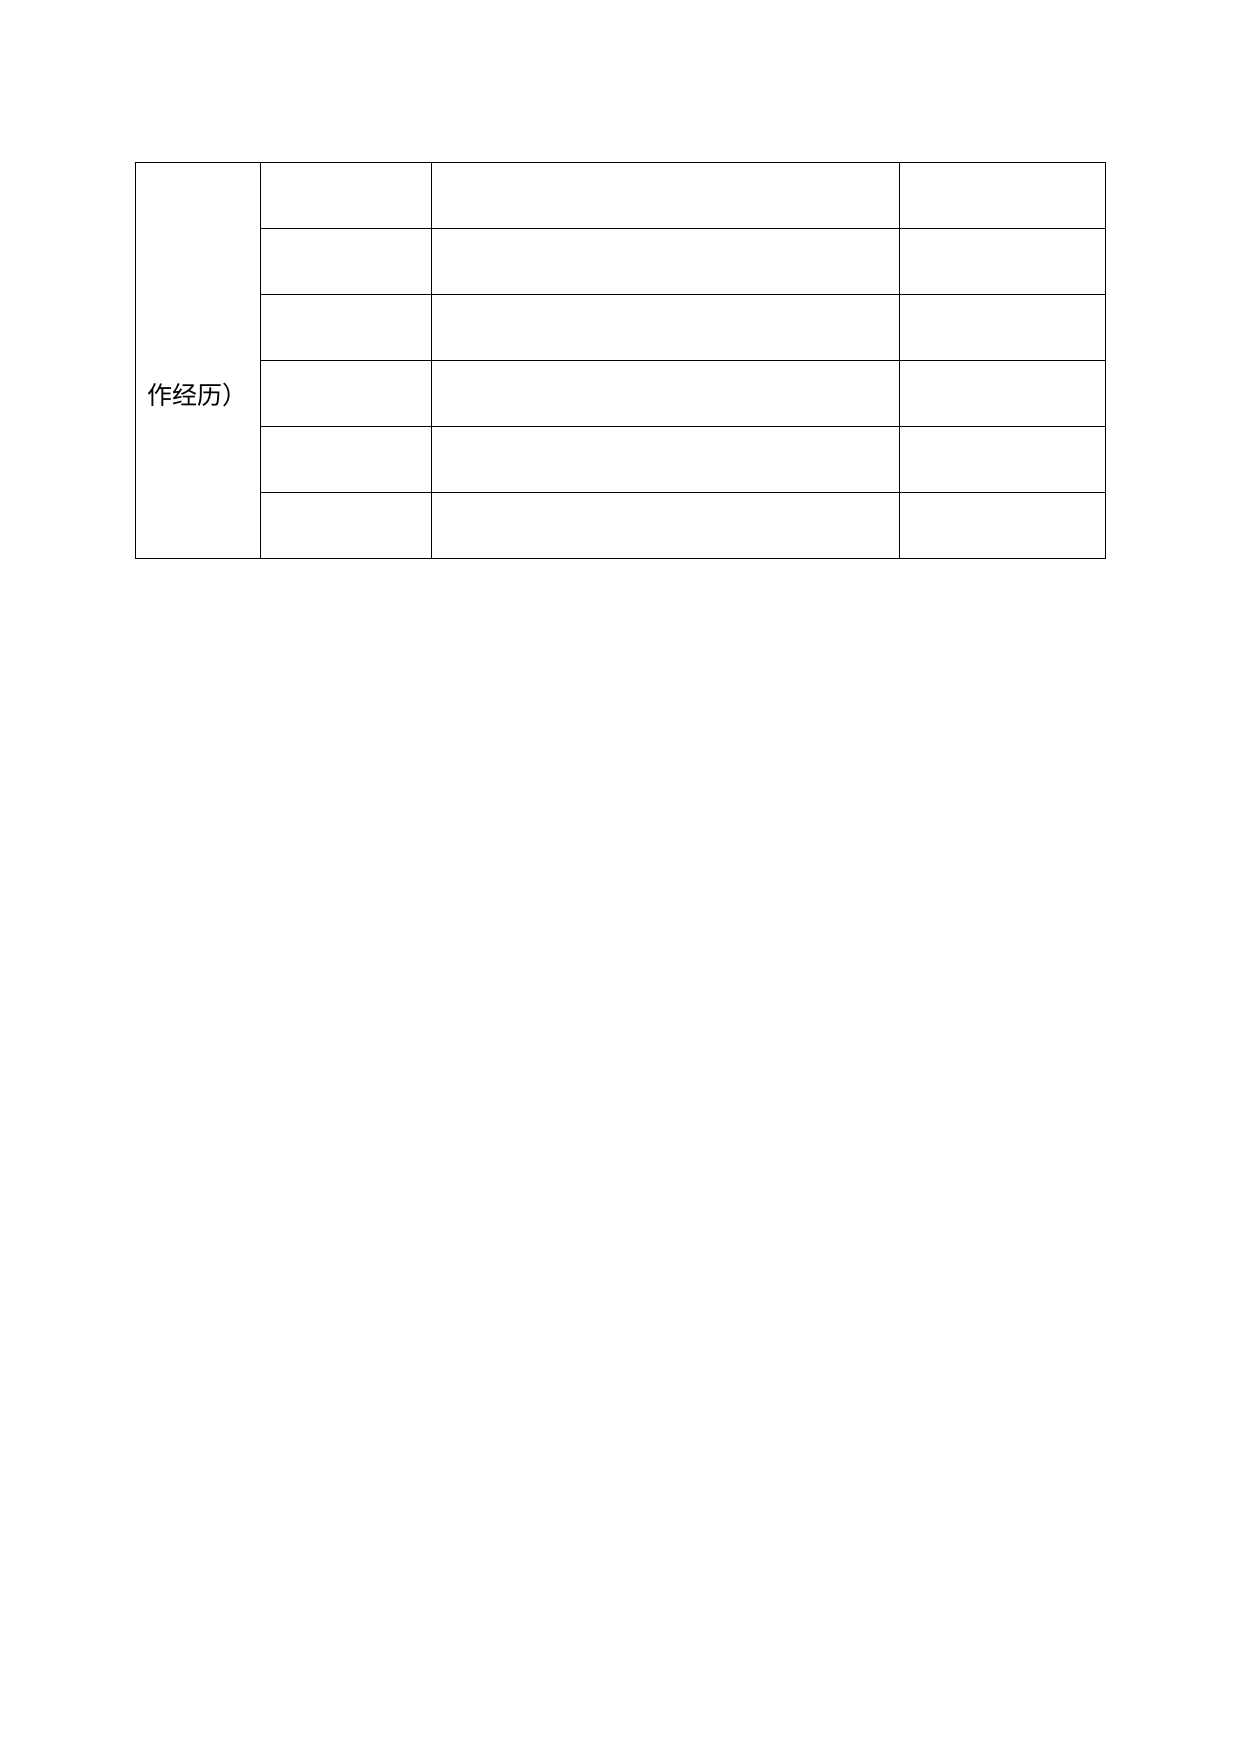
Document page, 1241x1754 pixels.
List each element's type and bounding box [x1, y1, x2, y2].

table_cell [900, 361, 1105, 426]
table_cell [261, 427, 431, 492]
table_cell [900, 493, 1105, 558]
table_cell [261, 361, 431, 426]
table_cell [432, 427, 899, 492]
table_cell [432, 163, 899, 228]
table_cell [900, 295, 1105, 360]
table_cell [900, 229, 1105, 294]
table_cell [432, 295, 899, 360]
table_cell [432, 361, 899, 426]
table_cell [432, 229, 899, 294]
table_cell [900, 163, 1105, 228]
table_cell [261, 163, 431, 228]
table_cell [432, 493, 899, 558]
table_cell [900, 427, 1105, 492]
table_cell [261, 229, 431, 294]
table_cell [261, 295, 431, 360]
table_cell [261, 493, 431, 558]
